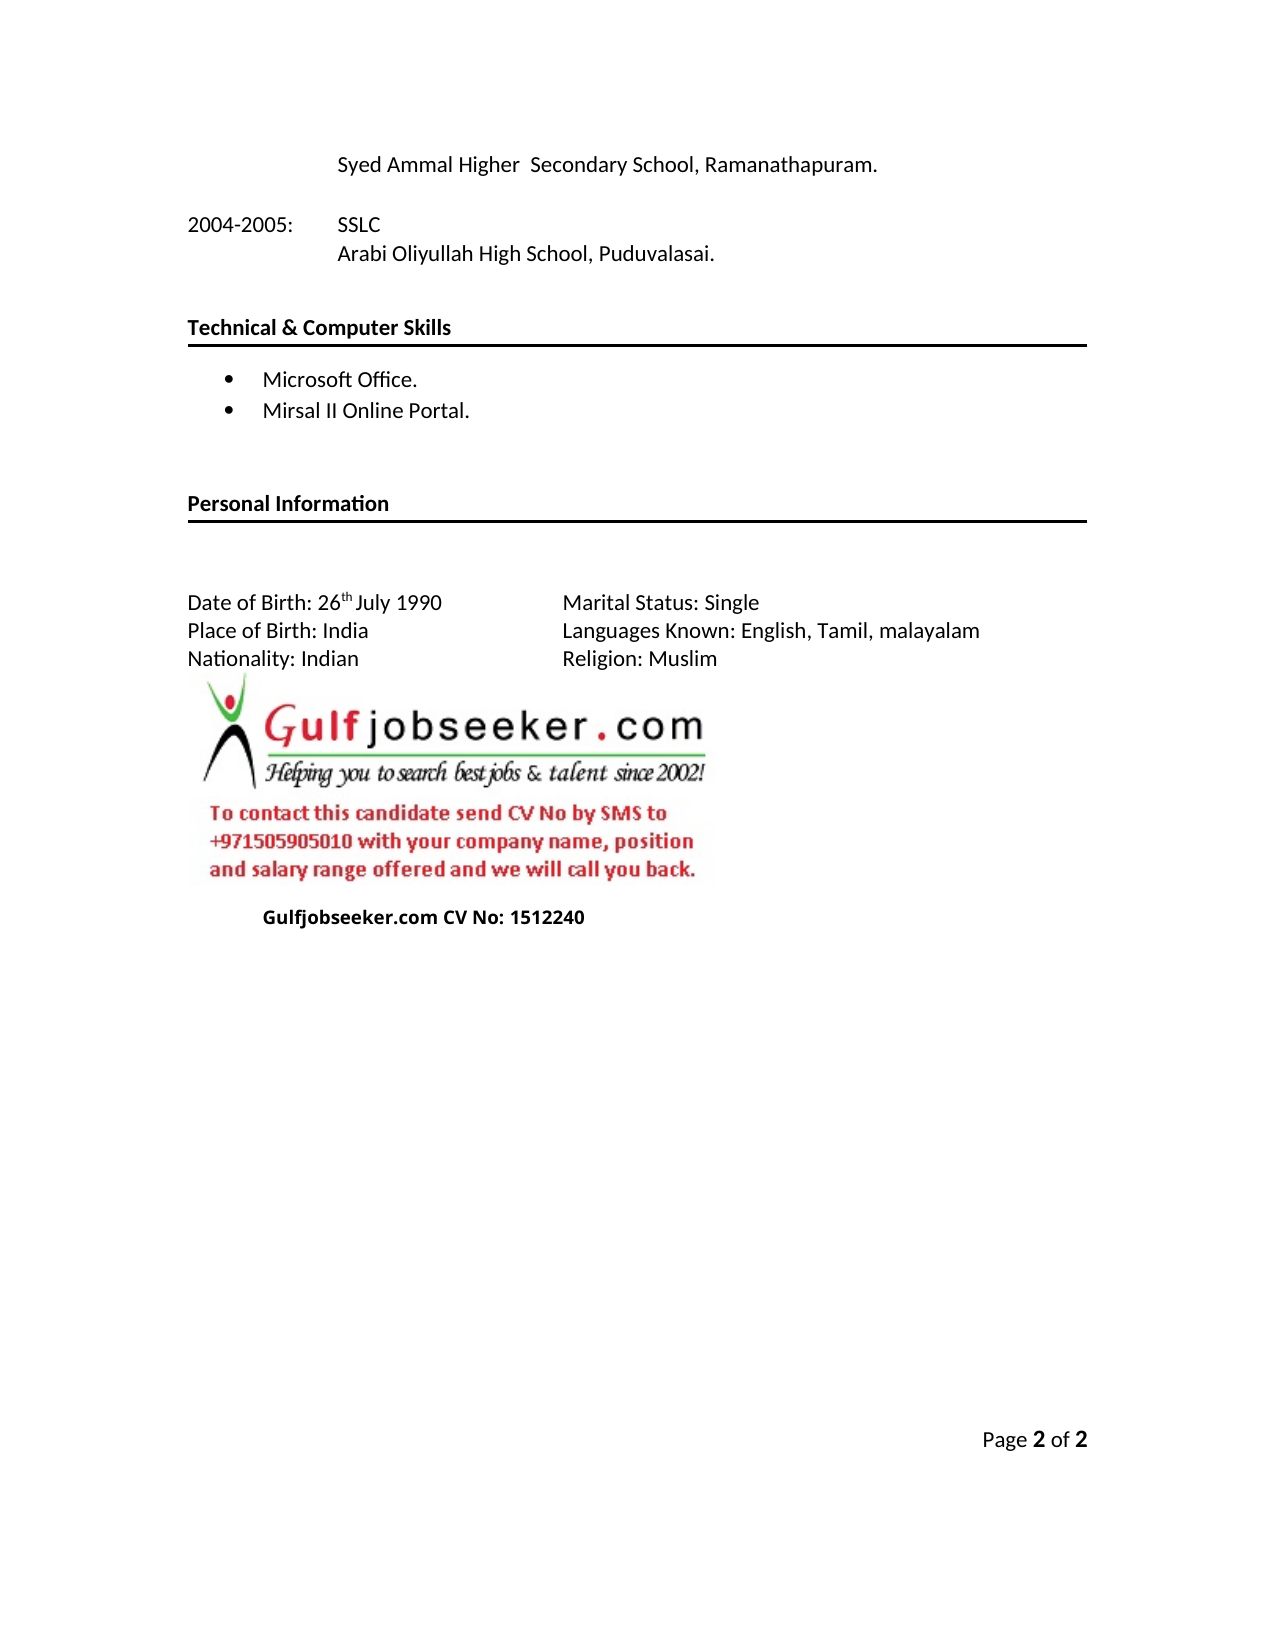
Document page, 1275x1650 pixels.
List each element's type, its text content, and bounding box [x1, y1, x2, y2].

list Microsoft Office. [225, 366, 1087, 394]
text Personal Information [187, 489, 1087, 523]
text Technical & Computer Skills [187, 313, 1087, 347]
list Mirsal II Online Portal. [225, 396, 1087, 424]
text Gulfjobseeker.com CV No: 1512240 [187, 904, 1087, 930]
picture [187, 672, 737, 886]
text Nationality: Indian Religion: Muslim [187, 644, 1087, 673]
text Place of Birth: India Languages Known: English, Tamil, malayalam [187, 617, 1087, 644]
text Arabi Oliyullah High School, Puduvalasai. [337, 239, 1087, 267]
text Syed Ammal Higher Secondary School, Ramanathapuram. [262, 150, 1087, 178]
text Date of Birth: 26th July 1990 Marital Status: Single [187, 588, 1087, 617]
text 2004-2005: SSLC [187, 211, 1087, 239]
